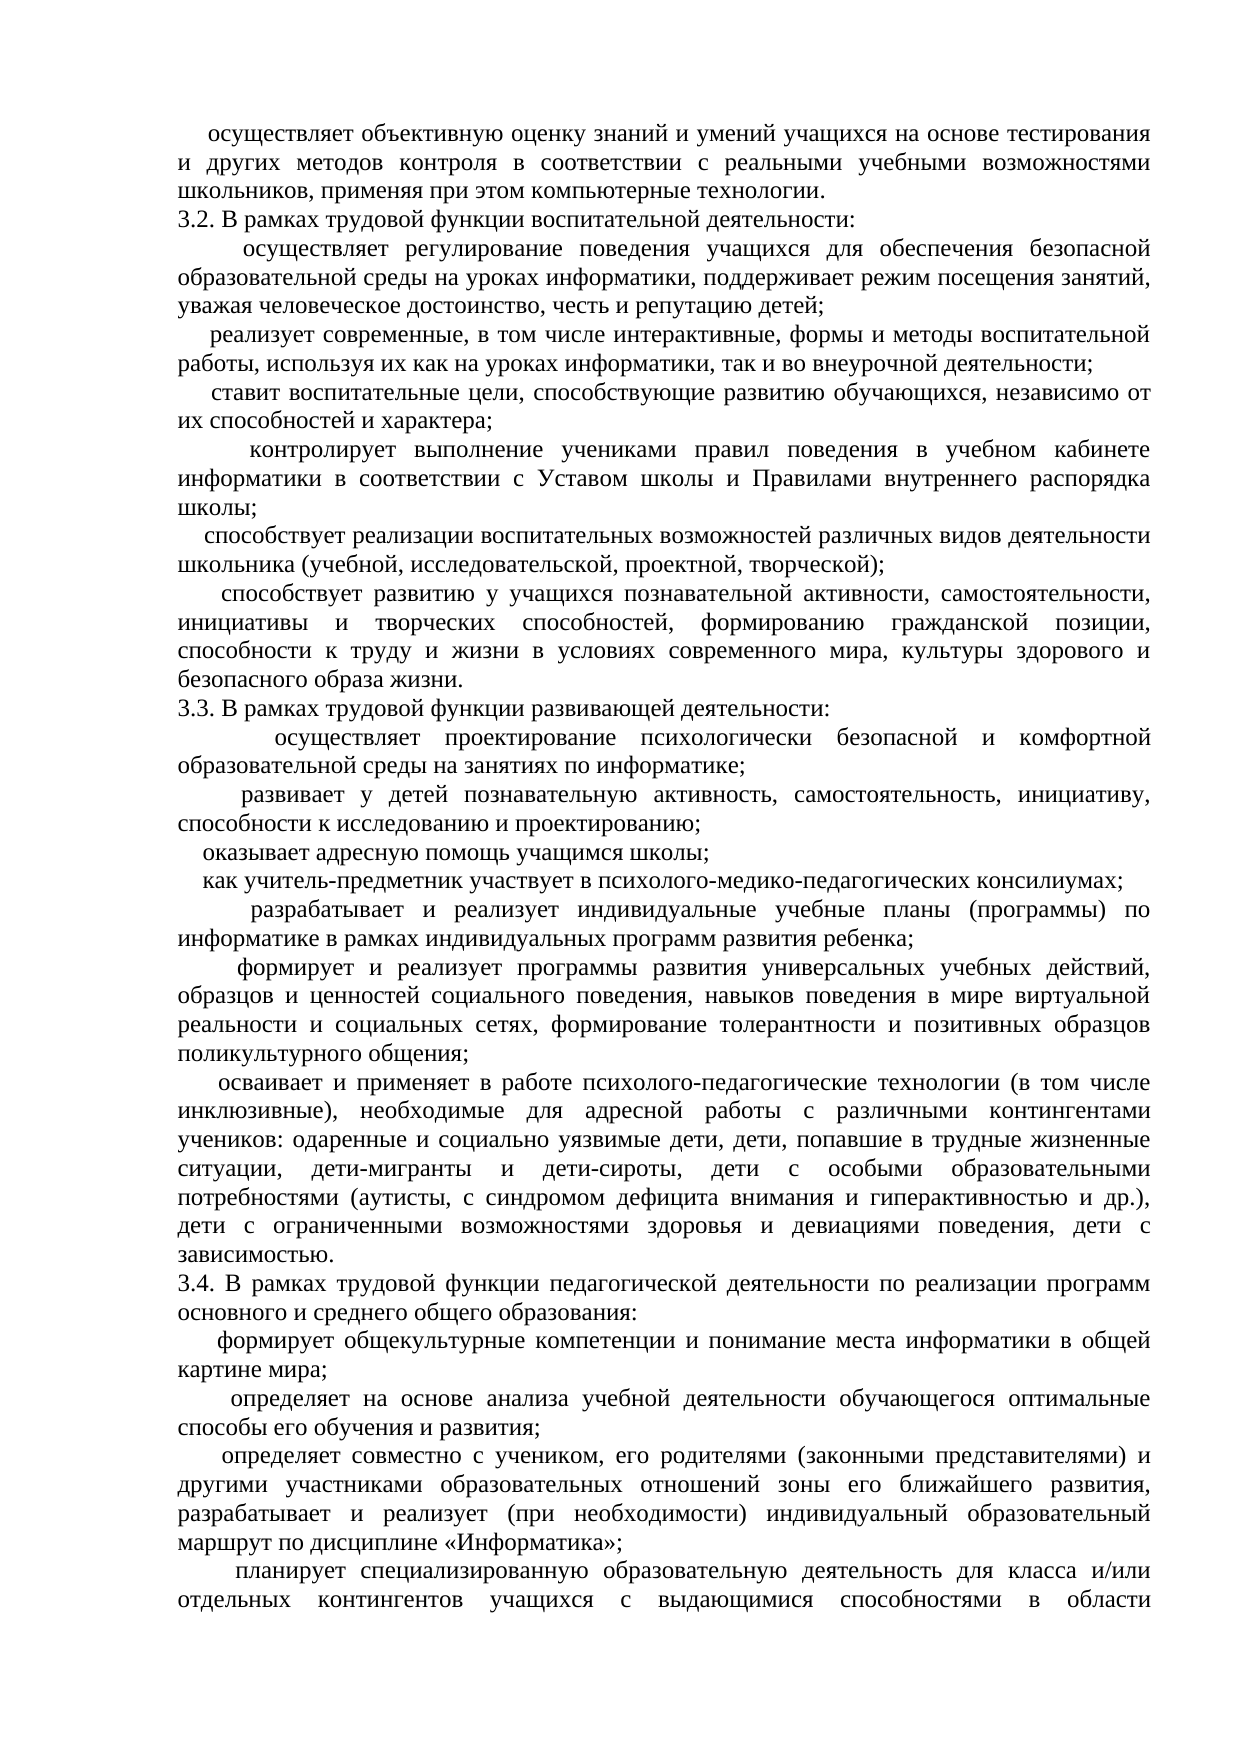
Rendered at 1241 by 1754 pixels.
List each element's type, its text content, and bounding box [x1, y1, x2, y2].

text осуществляет проектирование психологически безопасной и комфортной образовательной среды на занятиях по информатике; [177, 722, 1152, 779]
text ставит воспитательные цели, способствующие развитию обучающихся, независимо от их способностей и характера; [177, 377, 1152, 434]
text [177, 1556, 1152, 1613]
text осуществляет регулирование поведения учащихся для обеспечения безопасной образовательной среды на уроках информатики, поддерживает режим посещения занятий, уважая человеческое достоинство, честь и репутацию детей; [177, 233, 1152, 319]
text формирует общекультурные компетенции и понимание места информатики в общей картине мира; [177, 1326, 1152, 1383]
text оказывает адресную помощь учащимся школы; [177, 837, 1152, 866]
text контролирует выполнение учениками правил поведения в учебном кабинете информатики в соответствии с Уставом школы и Правилами внутреннего распорядка школы; [177, 434, 1152, 521]
text определяет совместно с учеником, его родителями (законными представителями) и другими участниками образовательных отношений зоны его ближайшего развития, разрабатывает и реализует (при необходимости) индивидуальный образовательный маршрут по дисциплине «Информатика»; [177, 1441, 1152, 1556]
text как учитель-предметник участвует в психолого-медико-педагогических консилиумах; [177, 866, 1152, 894]
text 3.4. В рамках трудовой функции педагогической деятельности по реализации программ основного и среднего общего образования: [177, 1268, 1152, 1326]
text разрабатывает и реализует индивидуальные учебные планы (программы) по информатике в рамках индивидуальных программ развития ребенка; [177, 894, 1152, 952]
text осваивает и применяет в работе психолого-педагогические технологии (в том числе инклюзивные), необходимые для адресной работы с различными контингентами учеников: одаренные и социально уязвимые дети, дети, попавшие в трудные жизненные ситуации, дети-мигранты и дети-сироты, дети с особыми образовательными потребностями (аутисты, с синдромом дефицита внимания и гиперактивностью и др.), дети с ограниченными возможностями здоровья и девиациями поведения, дети с зависимостью. [177, 1067, 1152, 1268]
text формирует и реализует программы развития универсальных учебных действий, образцов и ценностей социального поведения, навыков поведения в мире виртуальной реальности и социальных сетях, формирование толерантности и позитивных образцов поликультурного общения; [177, 952, 1152, 1067]
text способствует реализации воспитательных возможностей различных видов деятельности школьника (учебной, исследовательской, проектной, творческой); [177, 521, 1152, 578]
text осуществляет объективную оценку знаний и умений учащихся на основе тестирования и других методов контроля в соответствии с реальными учебными возможностями школьников, применяя при этом компьютерные технологии. [177, 118, 1152, 204]
text определяет на основе анализа учебной деятельности обучающегося оптимальные способы его обучения и развития; [177, 1383, 1152, 1441]
text 3.3. В рамках трудовой функции развивающей деятельности: [177, 693, 1152, 722]
text 3.2. В рамках трудовой функции воспитательной деятельности: [177, 204, 1152, 233]
text развивает у детей познавательную активность, самостоятельность, инициативу, способности к исследованию и проектированию; [177, 779, 1152, 837]
text реализует современные, в том числе интерактивные, формы и методы воспитательной работы, используя их как на уроках информатики, так и во внеурочной деятельности; [177, 319, 1152, 377]
text способствует развитию у учащихся познавательной активности, самостоятельности, инициативы и творческих способностей, формированию гражданской позиции, способности к труду и жизни в условиях современного мира, культуры здорового и безопасного образа жизни. [177, 578, 1152, 693]
